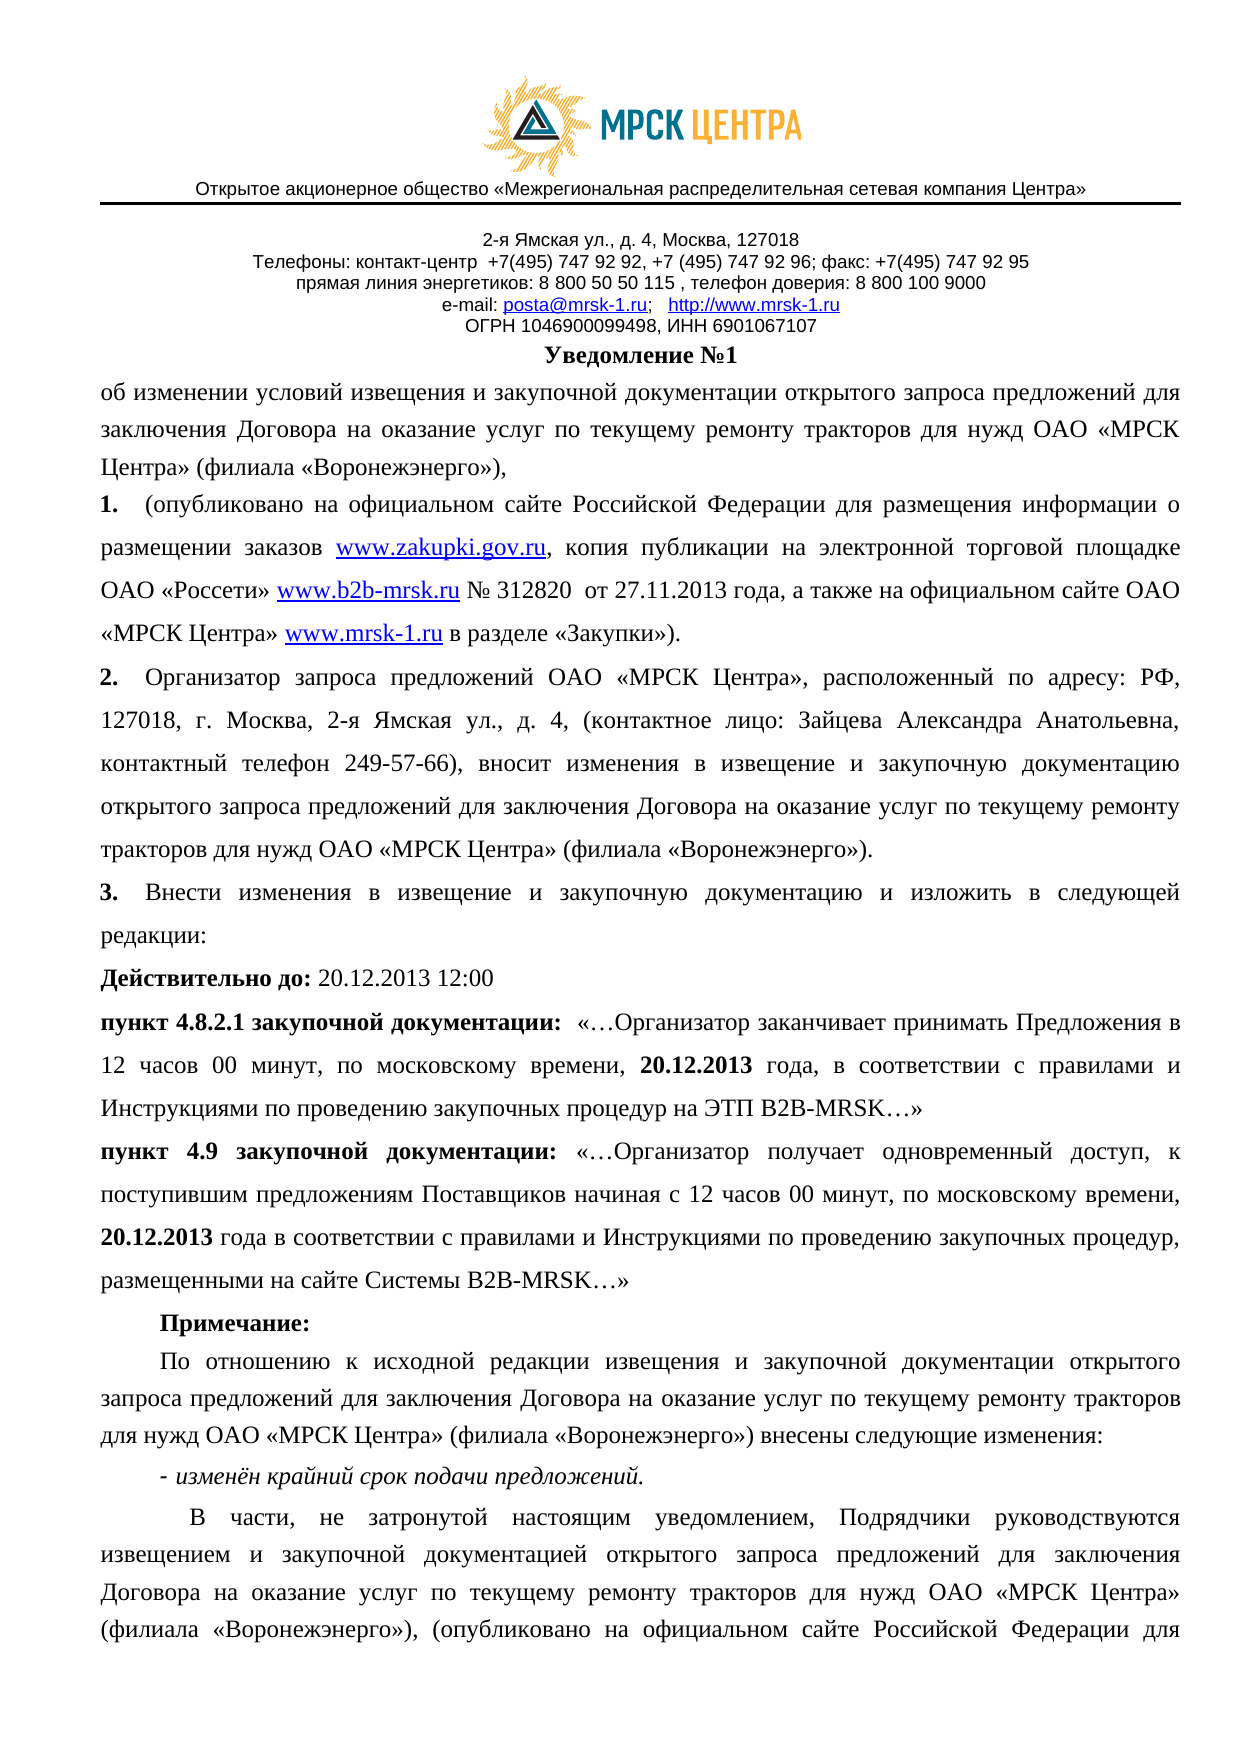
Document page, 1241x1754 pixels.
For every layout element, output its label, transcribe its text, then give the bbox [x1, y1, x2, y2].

text Уведомление №1 [100, 340, 1181, 369]
text 2-я Ямская ул., д. 4, Москва, 127018 [100, 229, 1181, 251]
list пункт 4.8.2.1 закупочной документации: «…Организатор заканчивает принимать Предложения в 12 часов 00 минут, по московскому времени, 20.12.2013 года, в соответствии с правилами и Инструкциями по проведению закупочных процедур на ЭТП B2B-MRSK…» [100, 1007, 1181, 1122]
text ОГРН 1046900099498, ИНН 6901067107 [100, 315, 1181, 337]
text об изменении условий извещения и закупочной документации открытого запроса предложений для заключения Договора на оказание услуг по текущему ремонту тракторов для нужд ОАО «МРСК Центра» (филиала «Воронежэнерго»), [100, 377, 1181, 481]
list Примечание: [100, 1308, 1181, 1337]
text Открытое акционерное общество «Межрегиональная распределительная сетевая компания Центра» [100, 178, 1181, 202]
text По отношению к исходной редакции извещения и закупочной документации открытого запроса предложений для заключения Договора на оказание услуг по текущему ремонту тракторов для нужд ОАО «МРСК Центра» (филиала «Воронежэнерго») внесены следующие изменения: [100, 1346, 1181, 1449]
text прямая линия энергетиков: 8 800 50 50 115 , телефон доверия: 8 800 100 9000 [100, 272, 1181, 294]
list изменён крайний срок подачи предложений. [100, 1458, 1181, 1492]
list Организатор запроса предложений ОАО «МРСК Центра», расположенный по адресу: РФ, 127018, г. Москва, 2-я Ямская ул., д. 4, (контактное лицо: Зайцева Александра Анатольевна, контактный телефон 249-57-66), вносит изменения в извещение и закупочную документацию открытого запроса предложений для заключения Договора на оказание услуг по текущему ремонту тракторов для нужд ОАО «МРСК Центра» (филиала «Воронежэнерго»). [99, 662, 1181, 863]
list пункт 4.9 закупочной документации: «…Организатор получает одновременный доступ, к поступившим предложениям Поставщиков начиная с 12 часов 00 минут, по московскому времени, 20.12.2013 года в соответствии с правилами и Инструкциями по проведению закупочных процедур, размещенными на сайте Системы B2B-MRSK…» [100, 1136, 1181, 1294]
text Телефоны: контакт-центр +7(495) 747 92 92, +7 (495) 747 92 96; факс: +7(495) 747 92 95 [100, 251, 1181, 272]
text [100, 1502, 1181, 1643]
list Внести изменения в извещение и закупочную документацию и изложить в следующей редакции: [99, 877, 1181, 949]
list Действительно до: 20.12.2013 12:00 [100, 963, 1181, 992]
list (опубликовано на официальном сайте Российской Федерации для размещения информации о размещении заказов www.zakupki.gov.ru, копия публикации на электронной торговой площадке ОАО «Россети» www.b2b-mrsk.ru № 312820 от 27.11.2013 года, а также на официальном сайте ОАО «МРСК Центра» www.mrsk-1.ru в разделе «Закупки»). [99, 489, 1181, 647]
text e-mail: posta@mrsk-1.ru; http://www.mrsk-1.ru [100, 294, 1181, 315]
